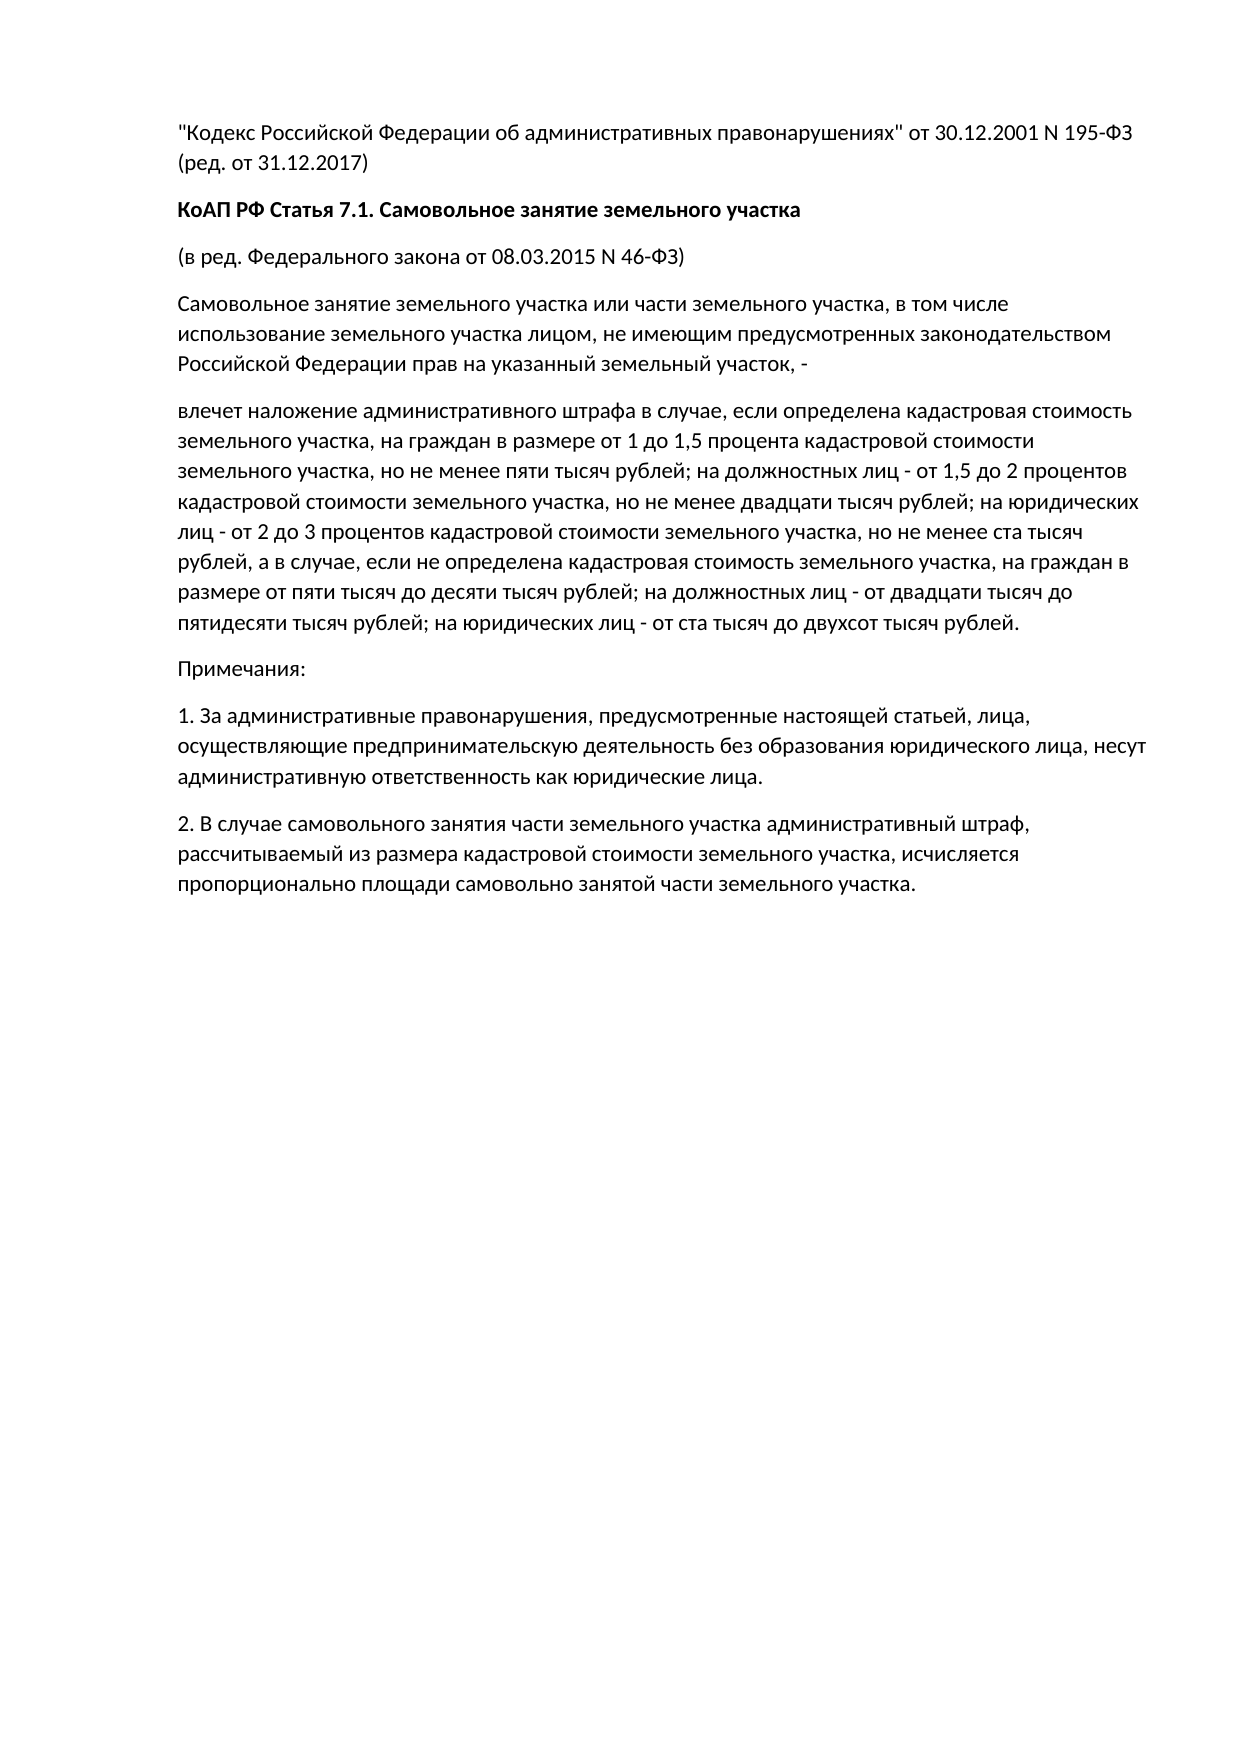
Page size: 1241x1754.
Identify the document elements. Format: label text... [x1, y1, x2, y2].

text КоАП РФ Статья 7.1. Самовольное занятие земельного участка [177, 195, 1152, 223]
text влечет наложение административного штрафа в случае, если определена кадастровая стоимость земельного участка, на граждан в размере от 1 до 1,5 процента кадастровой стоимости земельного участка, но не менее пяти тысяч рублей; на должностных лиц - от 1,5 до 2 процентов кадастровой стоимости земельного участка, но не менее двадцати тысяч рублей; на юридических лиц - от 2 до 3 процентов кадастровой стоимости земельного участка, но не менее ста тысяч рублей, а в случае, если не определена кадастровая стоимость земельного участка, на граждан в размере от пяти тысяч до десяти тысяч рублей; на должностных лиц - от двадцати тысяч до пятидесяти тысяч рублей; на юридических лиц - от ста тысяч до двухсот тысяч рублей. [177, 396, 1152, 636]
text Примечания: [177, 654, 1152, 683]
text Самовольное занятие земельного участка или части земельного участка, в том числе использование земельного участка лицом, не имеющим предусмотренных законодательством Российской Федерации прав на указанный земельный участок, - [177, 289, 1152, 377]
text "Кодекс Российской Федерации об административных правонарушениях" от 30.12.2001 N 195-ФЗ (ред. от 31.12.2017) [177, 118, 1152, 176]
text 1. За административные правонарушения, предусмотренные настоящей статьей, лица, осуществляющие предпринимательскую деятельность без образования юридического лица, несут административную ответственность как юридические лица. [177, 701, 1152, 790]
text 2. В случае самовольного занятия части земельного участка административный штраф, рассчитываемый из размера кадастровой стоимости земельного участка, исчисляется пропорционально площади самовольно занятой части земельного участка. [177, 809, 1152, 897]
text (в ред. Федерального закона от 08.03.2015 N 46-ФЗ) [177, 242, 1152, 270]
